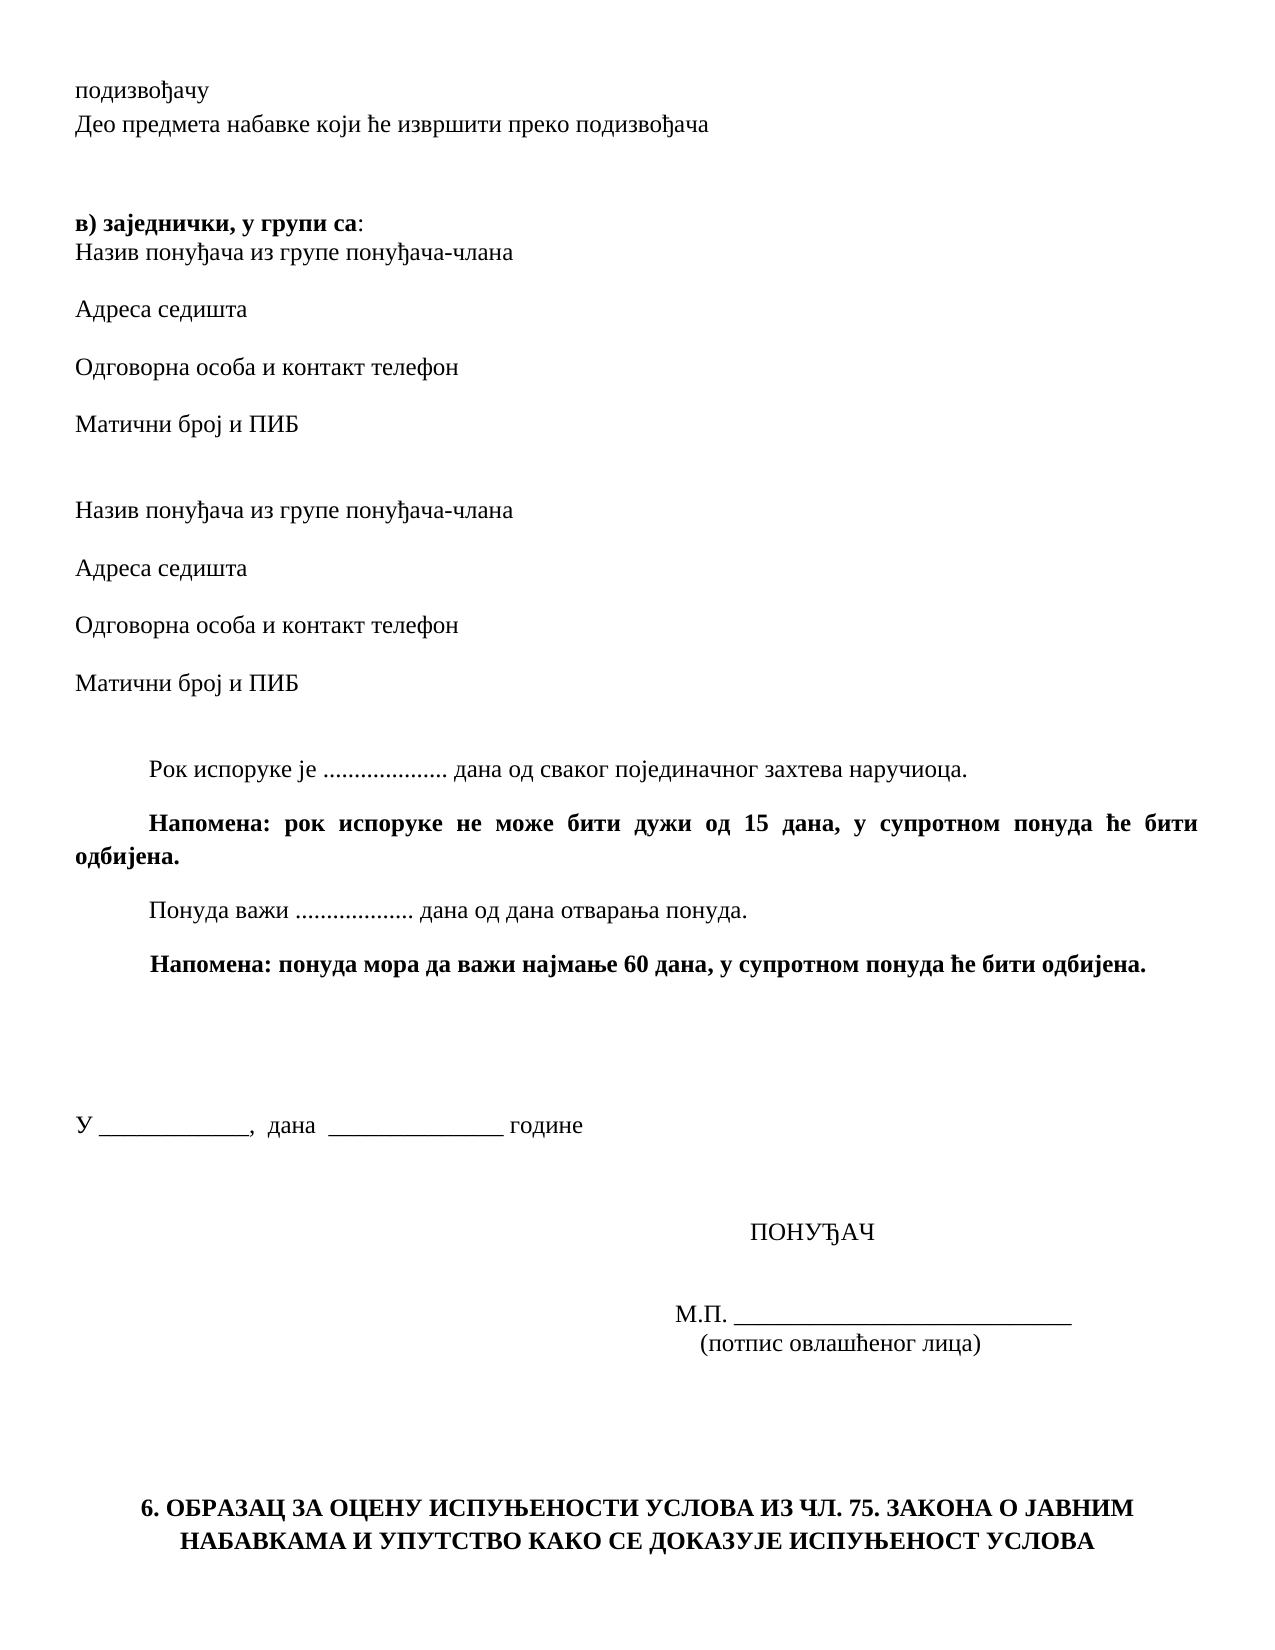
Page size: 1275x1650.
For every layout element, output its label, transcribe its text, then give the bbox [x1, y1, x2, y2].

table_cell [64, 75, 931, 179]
text М.П. ___________________________ [75, 1271, 1200, 1328]
text 6. ОБРАЗАЦ ЗА ОЦЕНУ ИСПУЊЕНОСТИ УСЛОВА ИЗ ЧЛ. 75. ЗАКОНА О ЈАВНИМ НАБАВКАМА И УПУТСТВО КАКО СЕ ДОКАЗУЈЕ ИСПУЊЕНОСТ УСЛОВА [75, 1493, 1200, 1555]
text Напомена: рок испоруке не може бити дужи од 15 дана, у супротном понуда ће бити одбијена. [75, 808, 1200, 870]
text Понуда важи ................... дана од дана отварања понуда. [75, 895, 1200, 923]
text У ____________, дана ______________ године [75, 1110, 1198, 1139]
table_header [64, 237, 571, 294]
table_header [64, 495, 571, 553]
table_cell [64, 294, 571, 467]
text ПОНУЂАЧ [75, 1217, 1200, 1246]
text в) заједнички, у групи са: [75, 208, 1200, 237]
text Рок испоруке је .................... дана од сваког појединачног захтева наручиоца. [75, 754, 1200, 783]
text (потпис овлашћеног лица) [75, 1328, 1200, 1357]
text Напомена: понуда мора да важи најмање 60 дана, у супротном понуда ће бити одбијена. [75, 949, 1200, 977]
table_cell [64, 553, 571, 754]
